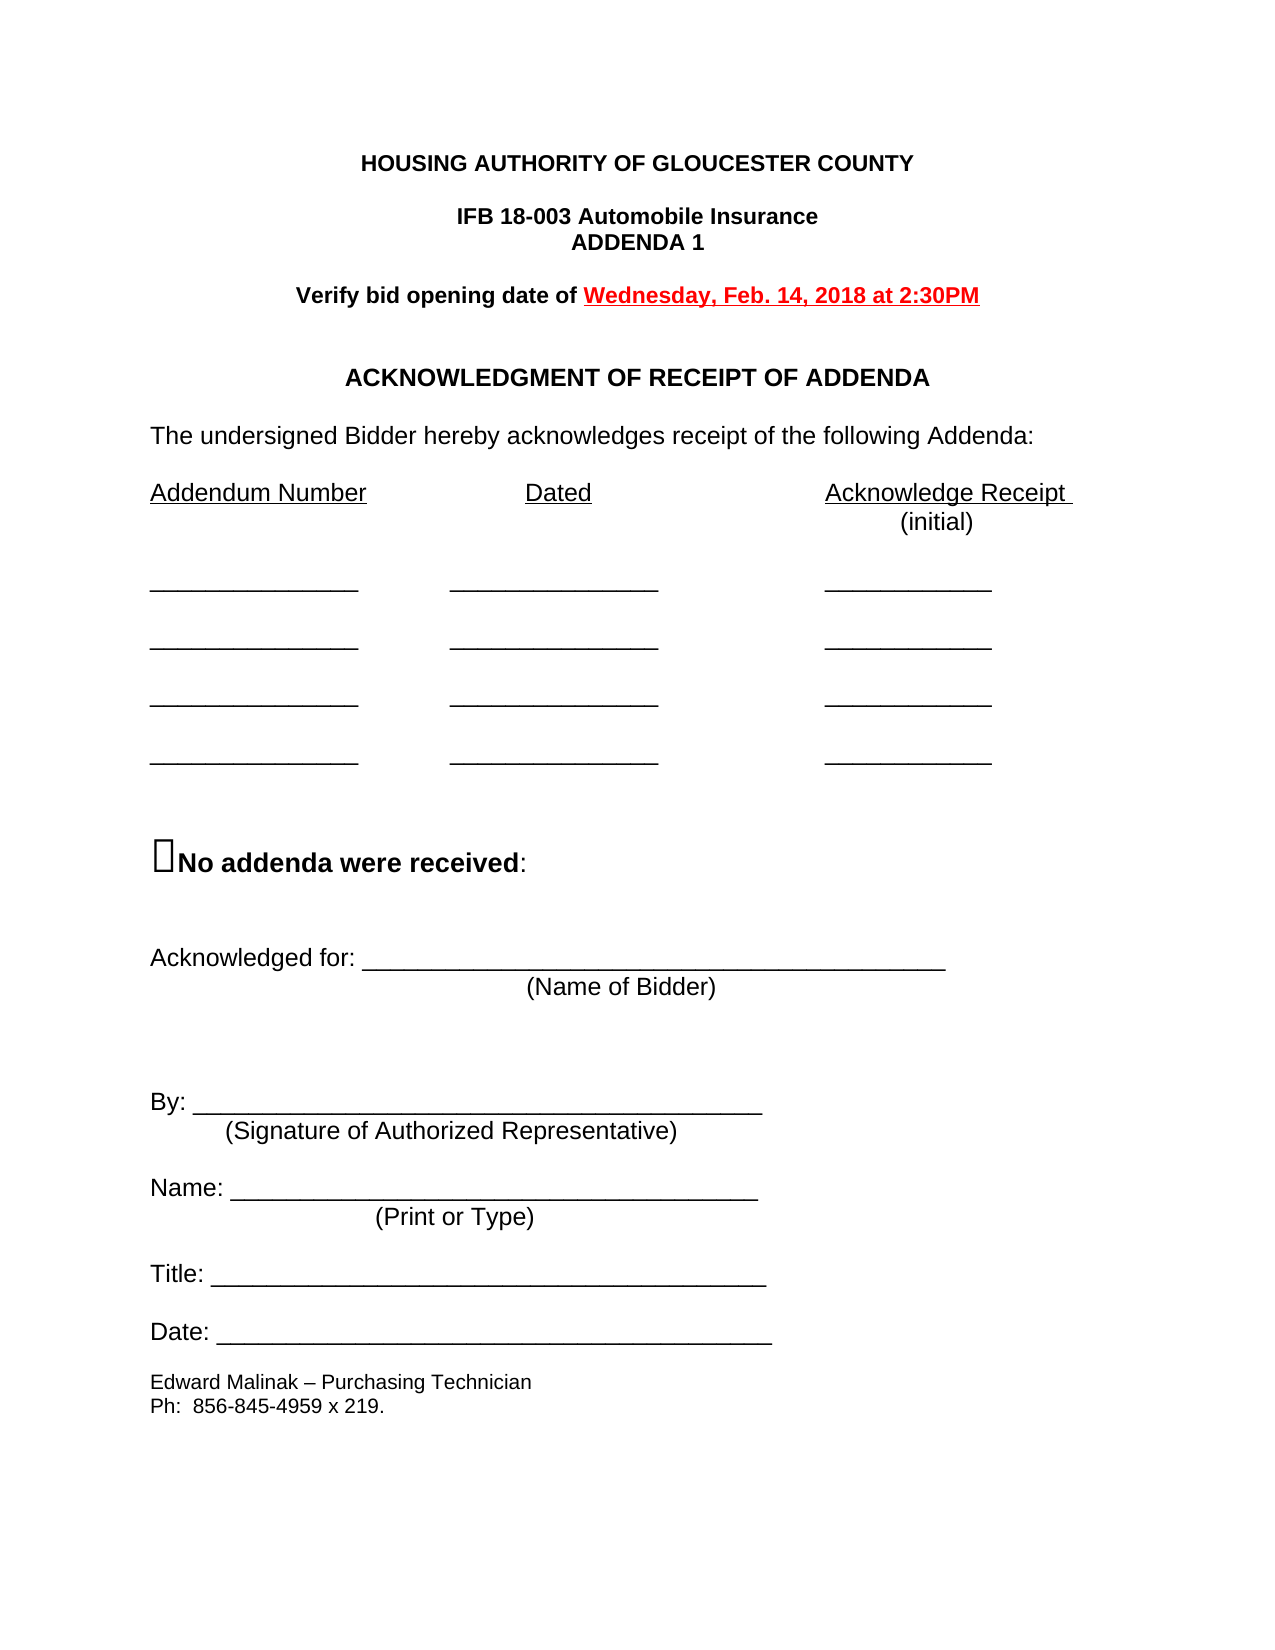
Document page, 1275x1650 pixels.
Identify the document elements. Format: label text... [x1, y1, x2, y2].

text (Signature of Authorized Representative) [150, 1116, 1125, 1144]
text ADDENDA 1 [150, 229, 1125, 255]
text Name: ______________________________________ [150, 1173, 1125, 1202]
text No addenda were received: [150, 823, 1125, 886]
text _______________ _______________ ____________ [150, 679, 1125, 708]
text Acknowledged for: __________________________________________ [150, 943, 1125, 972]
text ACKNOWLEDGMENT OF RECEIPT OF ADDENDA [150, 363, 1125, 392]
text Addendum Number Dated Acknowledge Receipt [150, 478, 1125, 507]
text _______________ _______________ ____________ [150, 737, 1125, 766]
text _______________ _______________ ____________ [150, 564, 1125, 593]
text Ph: 856-845-4959 x 219. [150, 1393, 1125, 1417]
text The undersigned Bidder hereby acknowledges receipt of the following Addenda: [150, 421, 1125, 449]
text _______________ _______________ ____________ [150, 622, 1125, 651]
text (Print or Type) [150, 1202, 1125, 1231]
text IFB 18-003 Automobile Insurance [150, 203, 1125, 229]
text Title: ________________________________________ [150, 1259, 1125, 1288]
text HOUSING AUTHORITY OF GLOUCESTER COUNTY [150, 150, 1125, 176]
text Date: ________________________________________ [150, 1317, 1125, 1346]
text Verify bid opening date of Wednesday, Feb. 14, 2018 at 2:30PM [150, 282, 1125, 308]
text (Name of Bidder) [150, 972, 1125, 1001]
text By: _________________________________________ [150, 1087, 1125, 1116]
text Edward Malinak – Purchasing Technician [150, 1369, 1125, 1393]
text (initial) [825, 507, 1125, 536]
